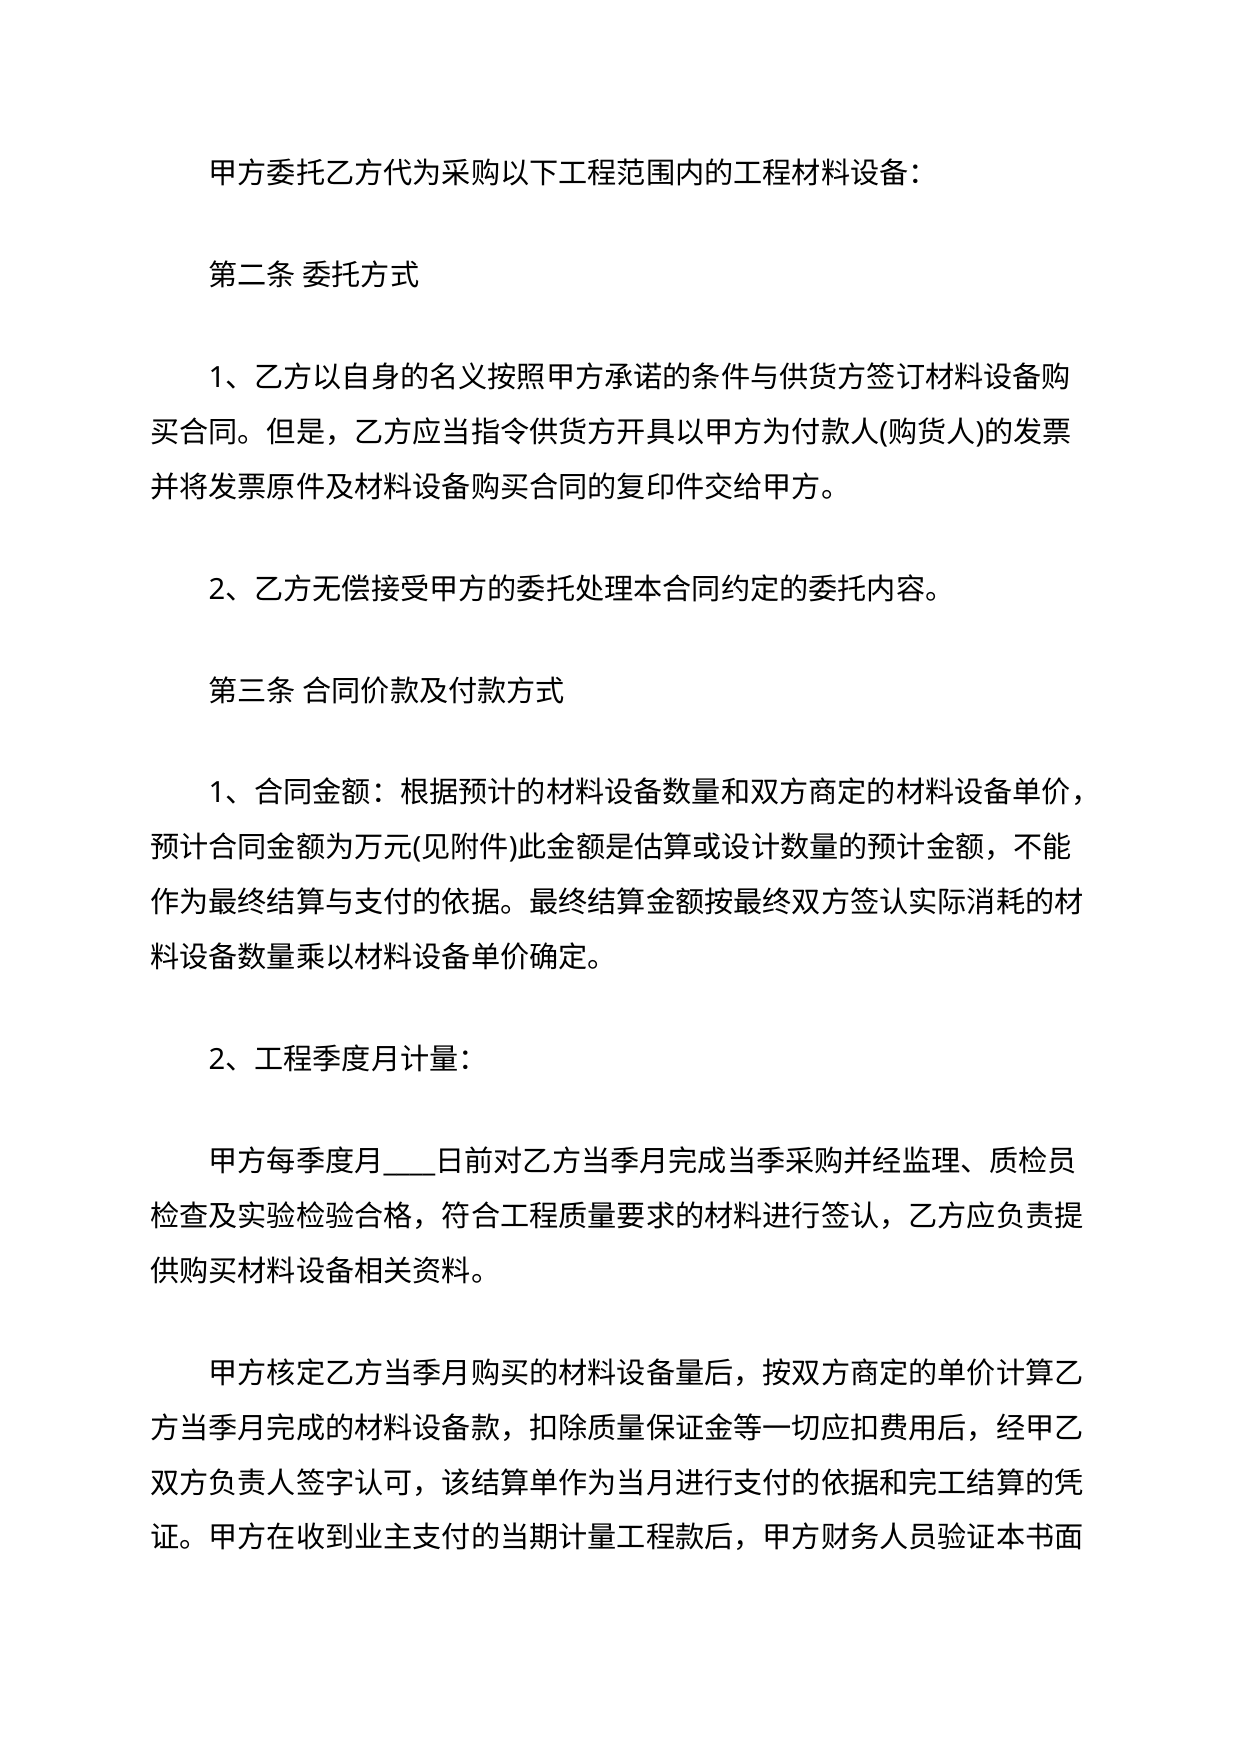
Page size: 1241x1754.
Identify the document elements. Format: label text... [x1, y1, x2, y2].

text 2、工程季度月计量： [150, 1036, 1090, 1078]
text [150, 1349, 1090, 1556]
text 第三条 合同价款及付款方式 [150, 667, 1090, 709]
text 2、乙方无偿接受甲方的委托处理本合同约定的委托内容。 [150, 565, 1090, 608]
text 第二条 委托方式 [150, 252, 1090, 294]
text 甲方委托乙方代为采购以下工程范围内的工程材料设备： [150, 150, 1090, 192]
text 1、合同金额：根据预计的材料设备数量和双方商定的材料设备单价，预计合同金额为万元(见附件)此金额是估算或设计数量的预计金额，不能作为最终结算与支付的依据。最终结算金额按最终双方签认实际消耗的材料设备数量乘以材料设备单价确定。 [150, 769, 1090, 976]
text 1、乙方以自身的名义按照甲方承诺的条件与供货方签订材料设备购买合同。但是，乙方应当指令供货方开具以甲方为付款人(购货人)的发票并将发票原件及材料设备购买合同的复印件交给甲方。 [150, 353, 1090, 506]
text 甲方每季度月____日前对乙方当季月完成当季采购并经监理、质检员检查及实验检验合格，符合工程质量要求的材料进行签认，乙方应负责提供购买材料设备相关资料。 [150, 1138, 1090, 1290]
